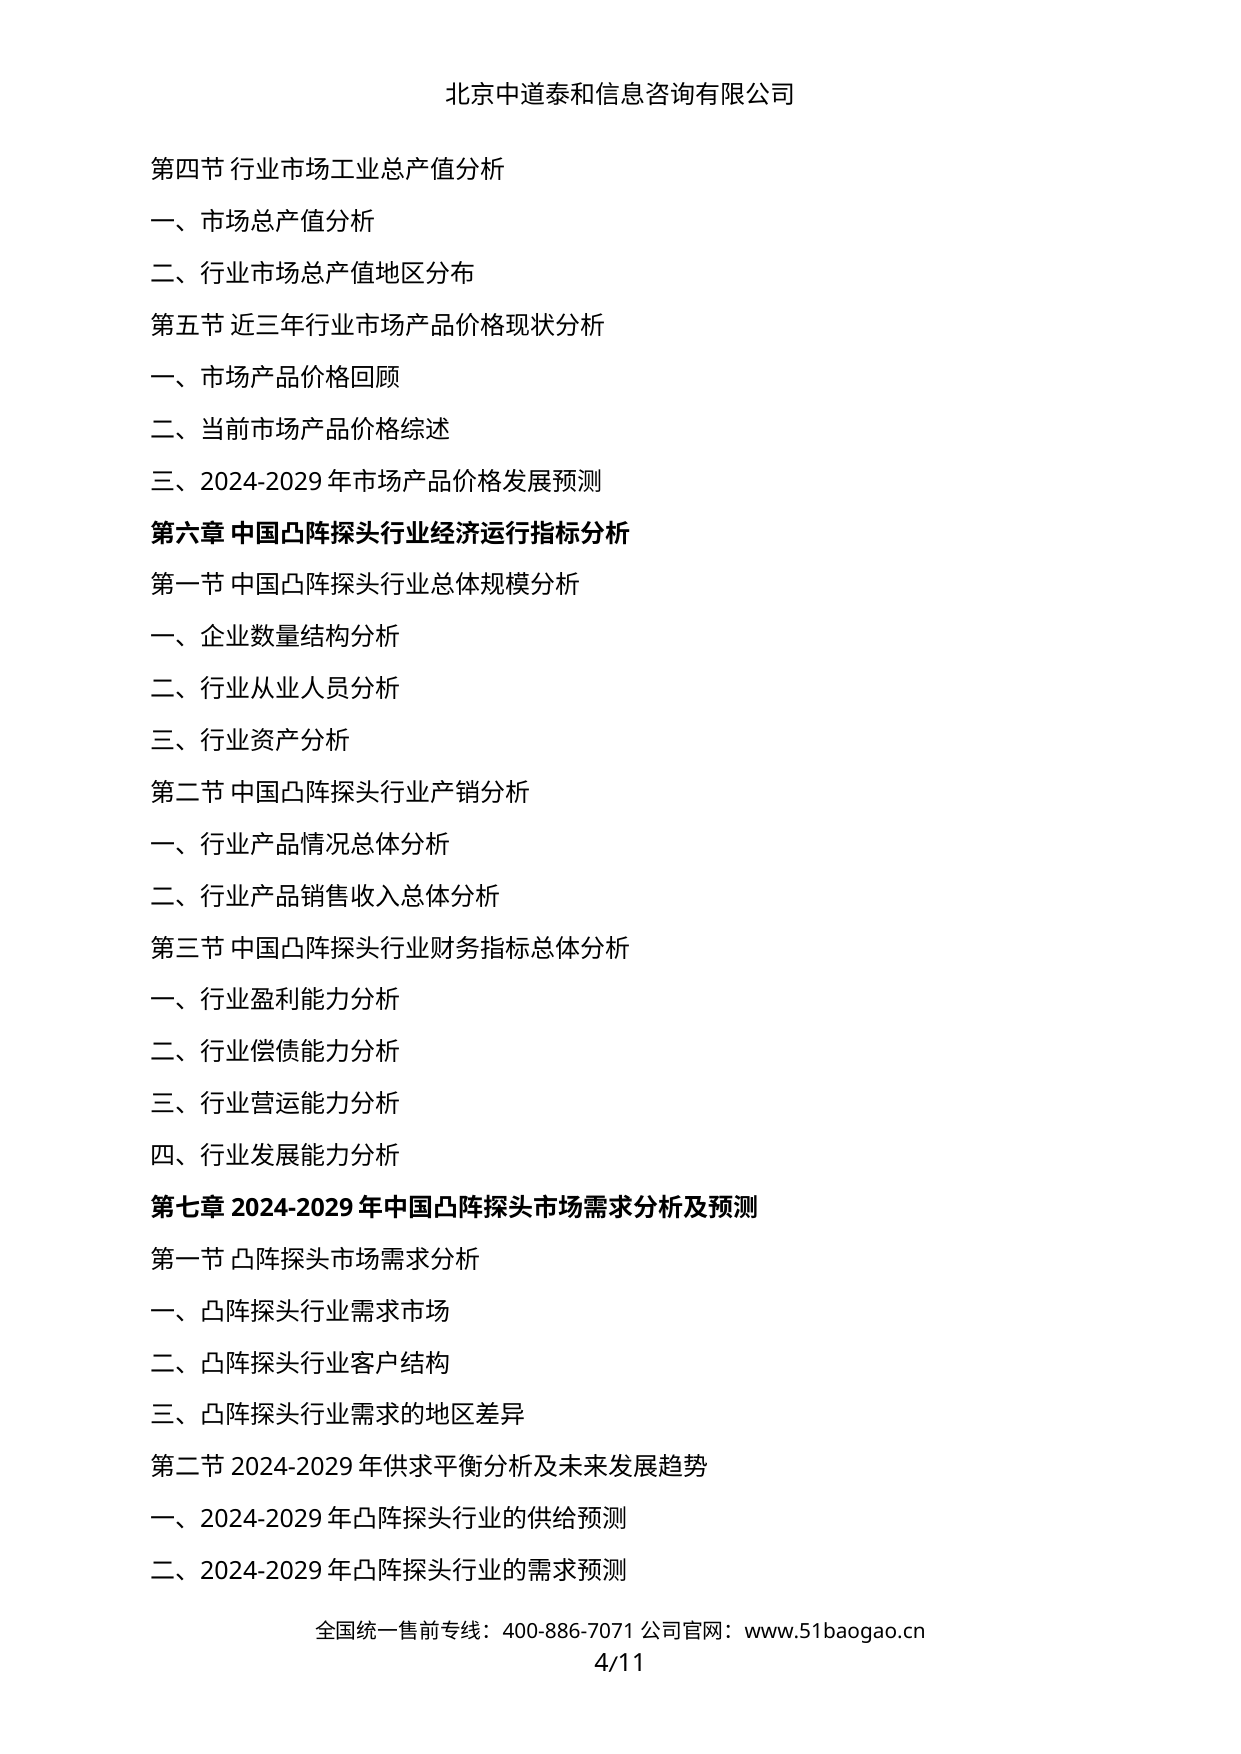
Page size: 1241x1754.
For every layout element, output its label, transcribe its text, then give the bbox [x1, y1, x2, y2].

text 第一节 凸阵探头市场需求分析 [150, 1239, 1090, 1276]
text 三、凸阵探头行业需求的地区差异 [150, 1395, 1090, 1431]
text 一、市场产品价格回顾 [150, 357, 1090, 394]
text 一、行业产品情况总体分析 [150, 824, 1090, 861]
text 二、行业偿债能力分析 [150, 1032, 1090, 1068]
text 二、凸阵探头行业客户结构 [150, 1343, 1090, 1379]
text 三、行业营运能力分析 [150, 1084, 1090, 1120]
text 一、凸阵探头行业需求市场 [150, 1291, 1090, 1327]
text 二、2024-2029年凸阵探头行业的需求预测 [150, 1551, 1090, 1587]
text 二、行业市场总产值地区分布 [150, 254, 1090, 290]
text 第一节 中国凸阵探头行业总体规模分析 [150, 565, 1090, 601]
text 三、行业资产分析 [150, 721, 1090, 757]
text 第二节 中国凸阵探头行业产销分析 [150, 772, 1090, 809]
text 一、企业数量结构分析 [150, 617, 1090, 653]
text 第七章 2024-2029年中国凸阵探头市场需求分析及预测 [150, 1187, 1090, 1224]
text 一、2024-2029年凸阵探头行业的供给预测 [150, 1499, 1090, 1535]
text 第五节 近三年行业市场产品价格现状分析 [150, 306, 1090, 342]
text 二、行业产品销售收入总体分析 [150, 876, 1090, 912]
text 第三节 中国凸阵探头行业财务指标总体分析 [150, 928, 1090, 964]
text 第四节 行业市场工业总产值分析 [150, 150, 1090, 186]
text 第二节 2024-2029年供求平衡分析及未来发展趋势 [150, 1447, 1090, 1483]
text 三、2024-2029年市场产品价格发展预测 [150, 461, 1090, 497]
text 一、市场总产值分析 [150, 202, 1090, 238]
text 二、行业从业人员分析 [150, 669, 1090, 705]
text 四、行业发展能力分析 [150, 1136, 1090, 1172]
text 一、行业盈利能力分析 [150, 980, 1090, 1016]
text 二、当前市场产品价格综述 [150, 409, 1090, 446]
text 第六章 中国凸阵探头行业经济运行指标分析 [150, 513, 1090, 549]
